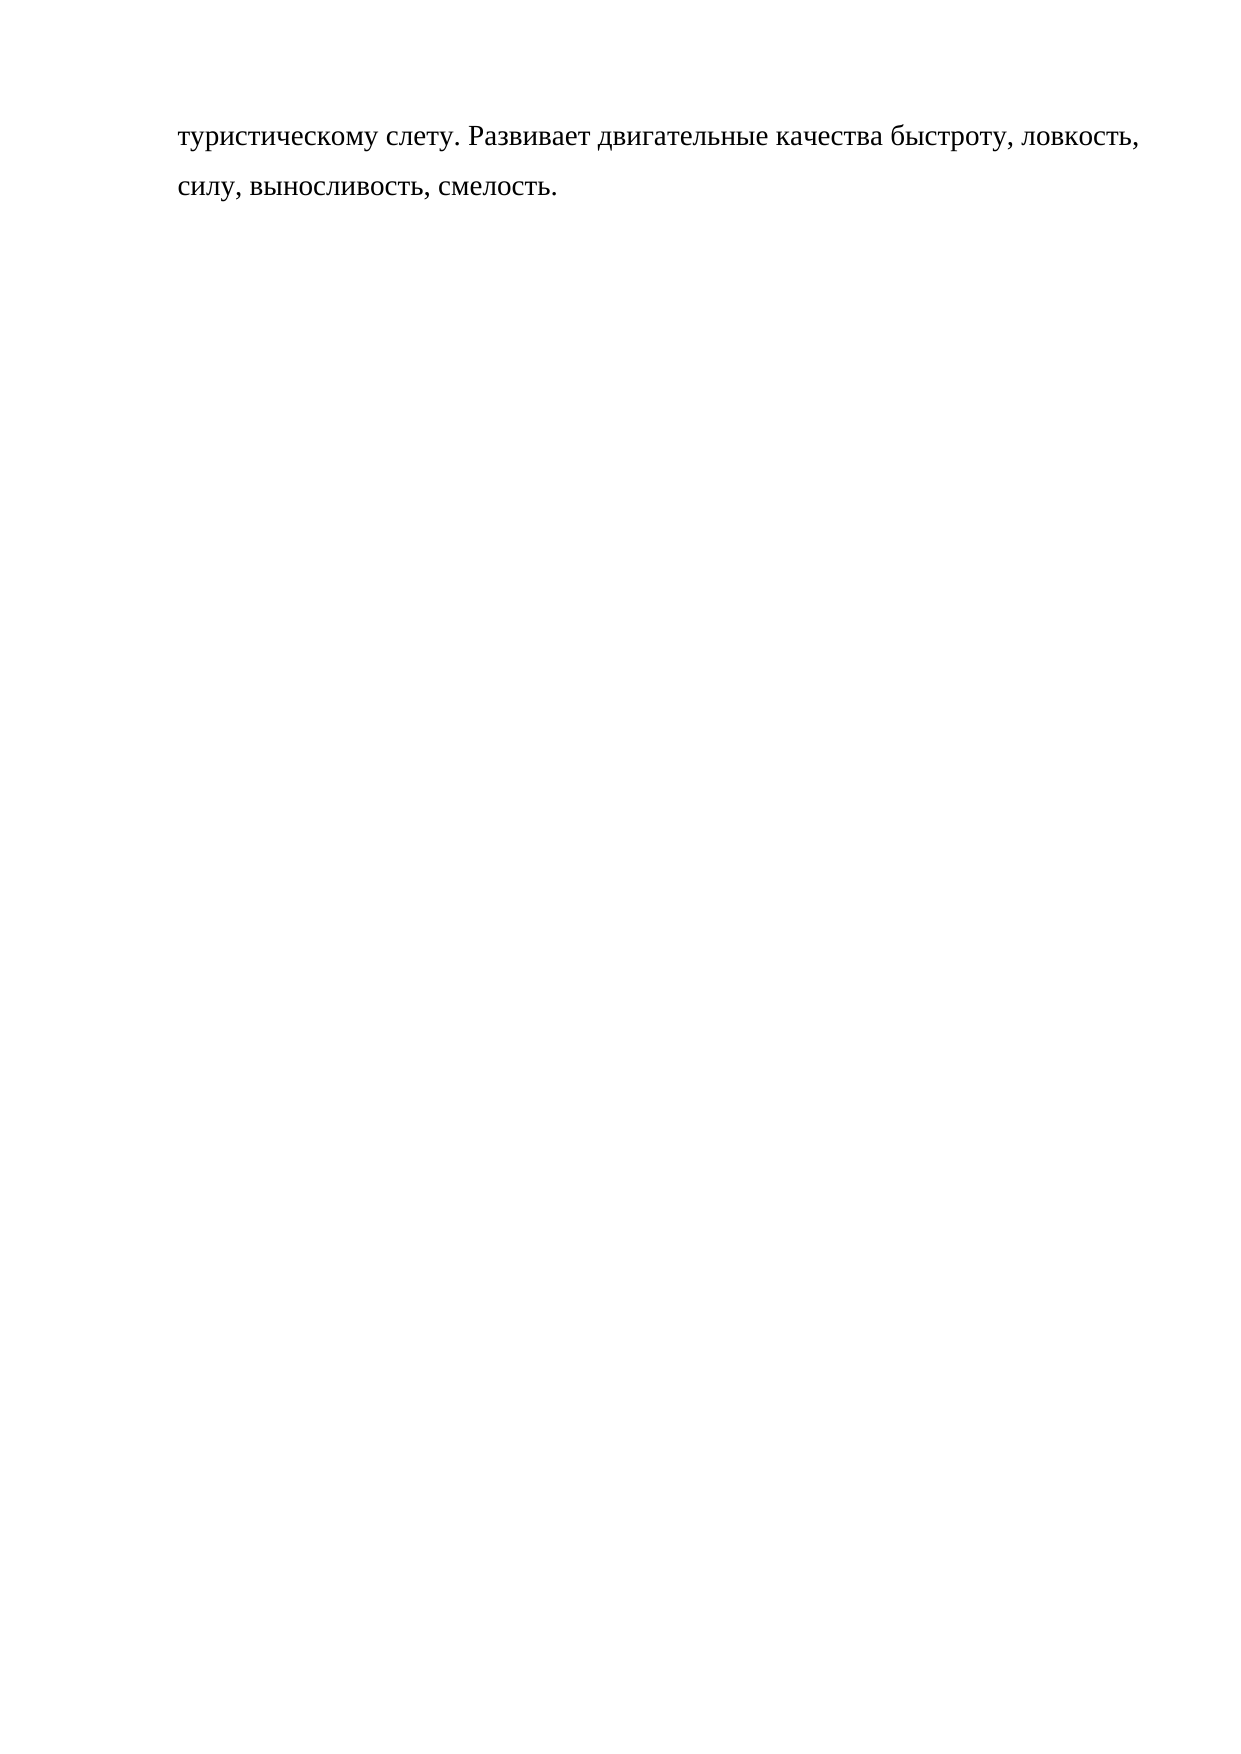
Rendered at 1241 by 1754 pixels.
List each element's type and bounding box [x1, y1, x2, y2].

text [177, 118, 1152, 202]
